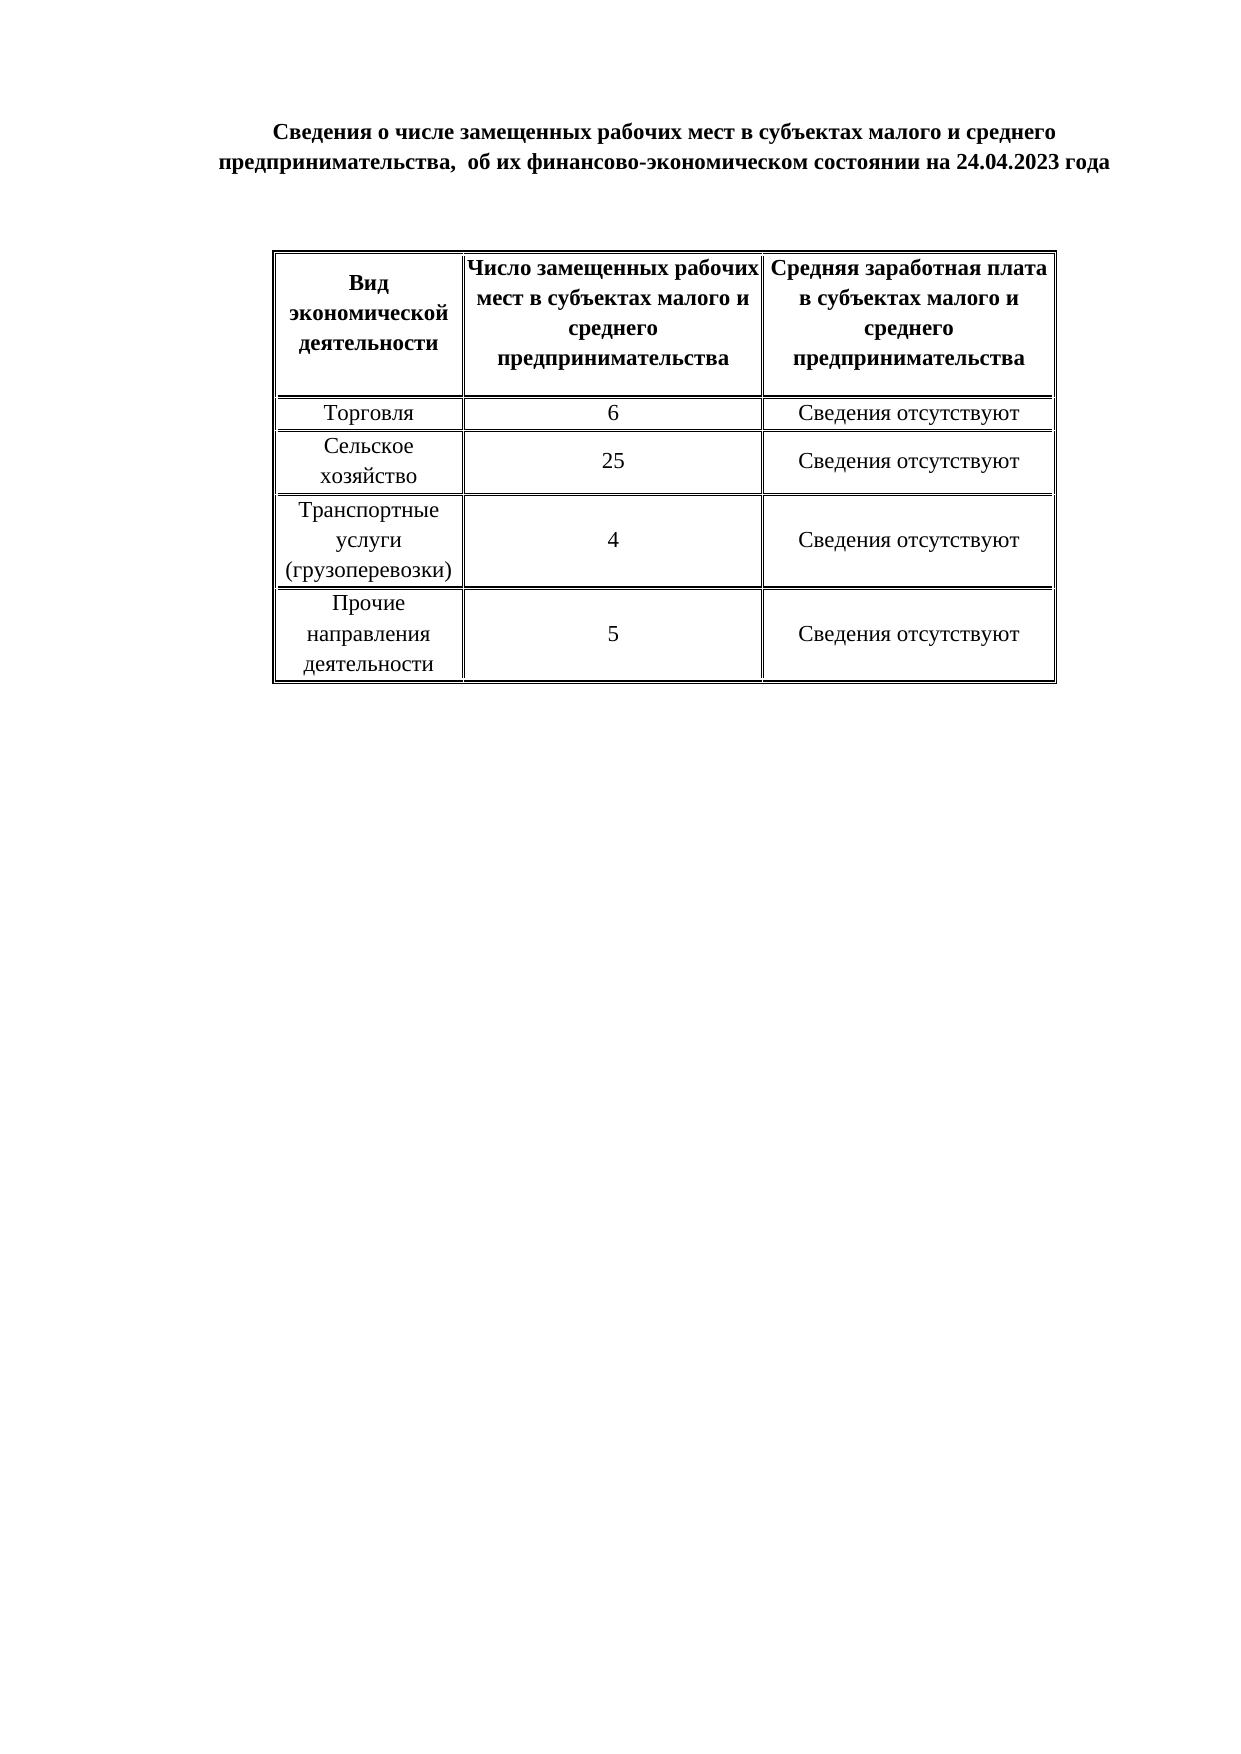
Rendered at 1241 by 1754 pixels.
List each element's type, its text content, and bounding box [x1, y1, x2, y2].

table_cell Сельское хозяйство [274, 429, 463, 492]
table_cell Сведения отсутствуют [763, 586, 1054, 680]
table_cell 6 [465, 399, 761, 429]
table_cell Транспортные услуги (грузоперевозки) [276, 493, 462, 586]
table_cell Сведения отсутствуют [763, 429, 1055, 492]
table_cell Сведения отсутствуют [764, 493, 1054, 586]
table_header Средняя заработная плата в субъектах малого и среднего предпринимательства [763, 254, 1054, 395]
table_cell 5 [464, 590, 762, 680]
table_cell Прочие направления деятельности [276, 586, 463, 680]
text Сведения о числе замещенных рабочих мест в субъектах малого и среднего предпринимательства, об их финансово-экономическом состоянии на 24.04.2023 года [177, 118, 1152, 175]
table_header Вид экономической деятельности [276, 254, 463, 395]
table_cell Торговля [276, 395, 462, 429]
table_header Число замещенных рабочих мест в субъектах малого и среднего предпринимательства [464, 254, 762, 395]
table_cell 4 [465, 496, 761, 586]
table_cell 25 [465, 432, 761, 492]
table_cell Сведения отсутствуют [764, 395, 1054, 429]
